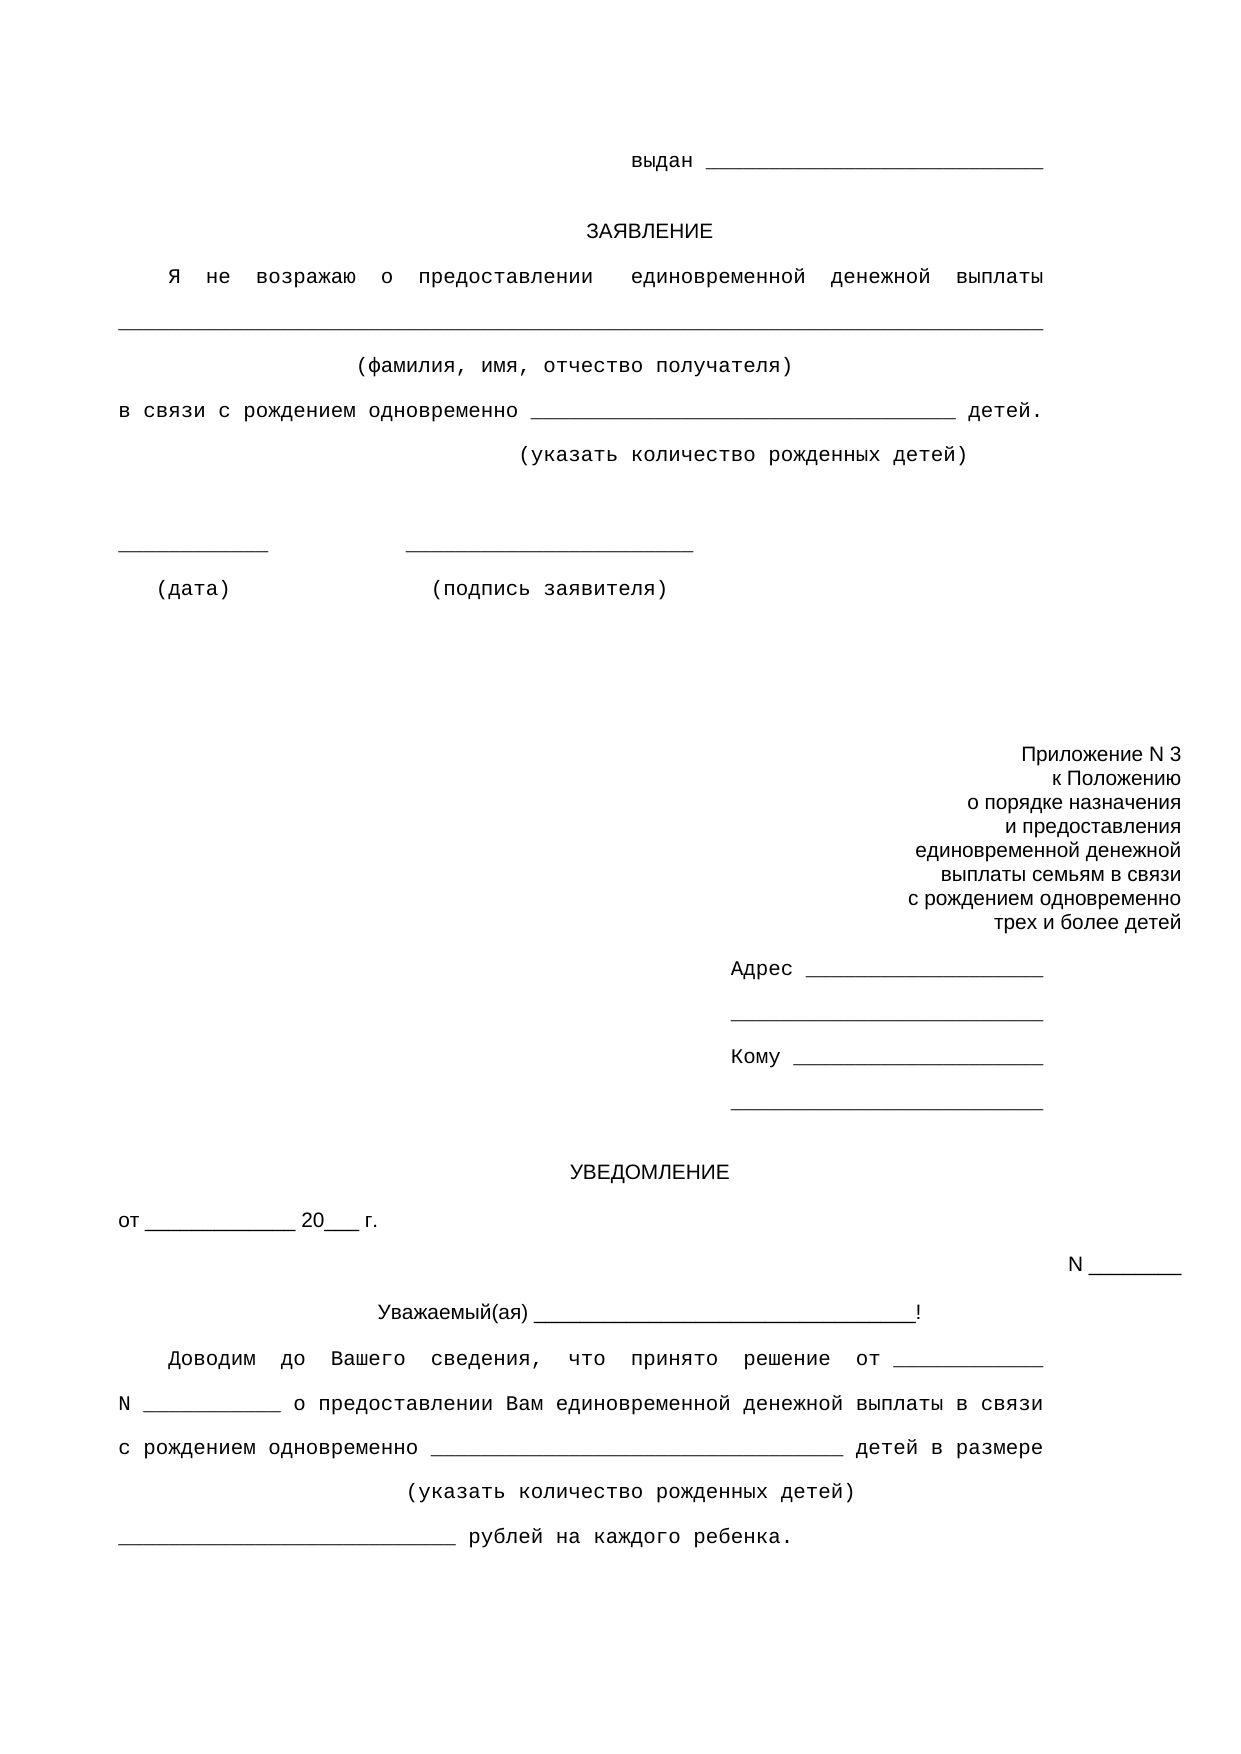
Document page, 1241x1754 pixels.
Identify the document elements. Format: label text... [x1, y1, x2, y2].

text Приложение N 3 [118, 742, 1181, 766]
text Адрес ___________________ [118, 958, 1181, 981]
text __________________________________________________________________________ [118, 311, 1181, 334]
text N ___________ о предоставлении Вам единовременной денежной выплаты в связи [118, 1392, 1181, 1416]
text ____________ _______________________ [118, 533, 1181, 557]
text о порядке назначения [118, 790, 1181, 814]
text Доводим до Вашего сведения, что принято решение от ____________ [118, 1348, 1181, 1372]
text Уважаемый(ая) _________________________________! [118, 1300, 1181, 1324]
text (указать количество рожденных детей) [118, 444, 1181, 468]
text _________________________ [118, 1002, 1181, 1026]
text от _____________ 20___ г. [118, 1207, 1181, 1231]
text (фамилия, имя, отчество получателя) [118, 355, 1181, 379]
text (указать количество рожденных детей) [118, 1481, 1181, 1505]
text единовременной денежной [118, 838, 1181, 862]
text Я не возражаю о предоставлении единовременной денежной выплаты [118, 266, 1181, 290]
text выплаты семьям в связи [118, 862, 1181, 886]
text _________________________ [118, 1091, 1181, 1115]
text ___________________________ рублей на каждого ребенка. [118, 1526, 1181, 1549]
text к Положению [118, 766, 1181, 790]
text в связи с рождением одновременно __________________________________ детей. [118, 400, 1181, 423]
text ЗАЯВЛЕНИЕ [118, 218, 1181, 242]
text трех и более детей [118, 910, 1181, 934]
text N ________ [118, 1252, 1181, 1276]
text с рождением одновременно [118, 886, 1181, 910]
text (дата) (подпись заявителя) [118, 578, 1181, 601]
text и предоставления [118, 814, 1181, 838]
text выдан ___________________________ [118, 150, 1181, 174]
text Кому ____________________ [118, 1047, 1181, 1070]
text УВЕДОМЛЕНИЕ [118, 1159, 1181, 1183]
text с рождением одновременно _________________________________ детей в размере [118, 1437, 1181, 1461]
